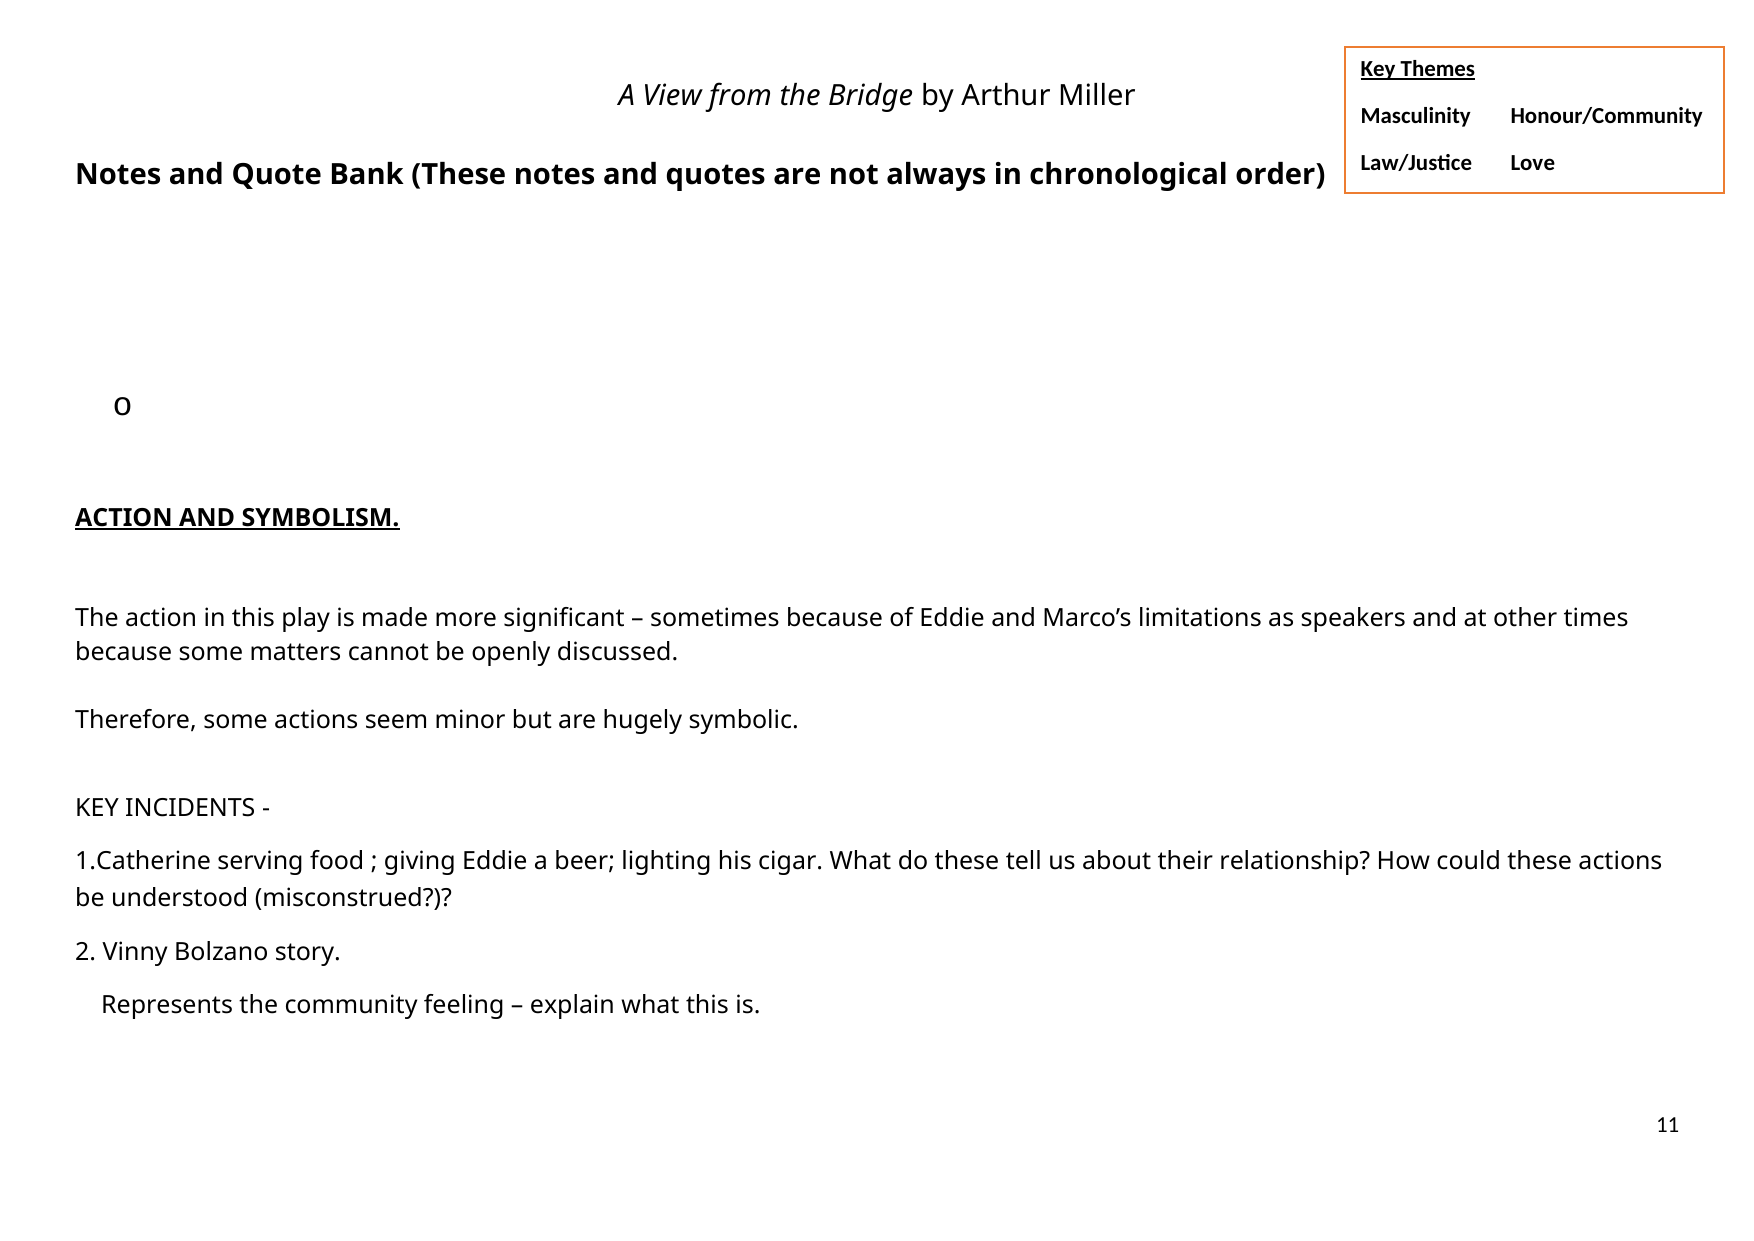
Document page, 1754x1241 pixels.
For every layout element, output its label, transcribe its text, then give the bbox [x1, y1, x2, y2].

text 2. Vinny Bolzano story. [75, 933, 1679, 967]
text Represents the community feeling – explain what this is. [75, 987, 1679, 1021]
text KEY INCIDENTS - [75, 789, 1679, 823]
text Therefore, some actions seem minor but are hugely symbolic. [75, 702, 1679, 736]
text The action in this play is made more significant – sometimes because of Eddie and Marco’s limitations as speakers and at other times because some matters cannot be openly discussed. [75, 600, 1679, 668]
text ACTION AND SYMBOLISM. [75, 499, 1679, 533]
text 1.Catherine serving food ; giving Eddie a beer; lighting his cigar. What do these tell us about their relationship? How could these actions be understood (misconstrued?)? [75, 843, 1679, 914]
